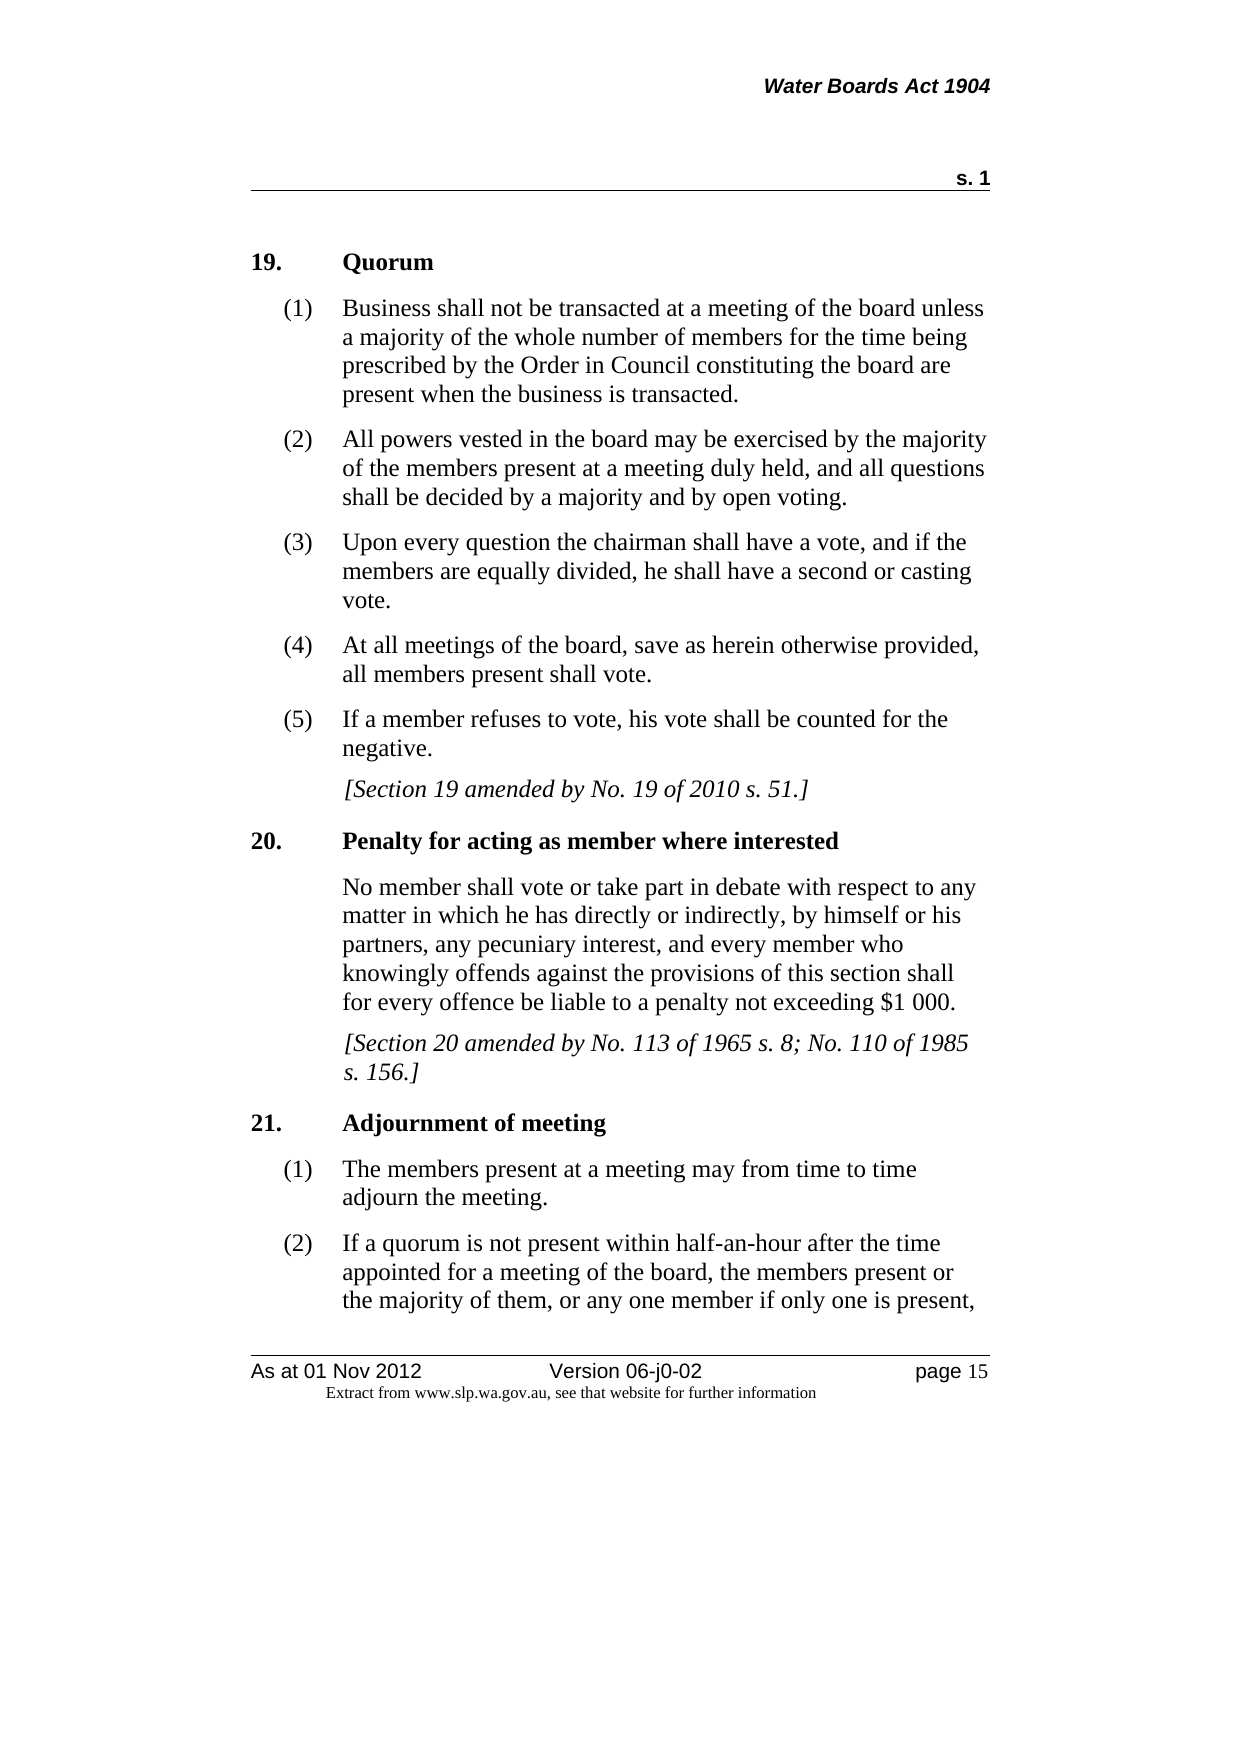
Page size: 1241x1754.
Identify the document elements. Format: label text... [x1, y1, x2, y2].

text (5) If a member refuses to vote, his vote shall be counted for the negative. [251, 704, 990, 762]
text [251, 1228, 990, 1314]
text [Section 20 amended by No. 113 of 1965 s. 8; No. 110 of 1985 s. 156.] [251, 1028, 990, 1085]
text (1) The members present at a meeting may from time to time adjourn the meeting. [251, 1154, 990, 1211]
subtitle 21. Adjournment of meeting [251, 1108, 990, 1137]
text No member shall vote or take part in debate with respect to any matter in which he has directly or indirectly, by himself or his partners, any pecuniary interest, and every member who knowingly offends against the provisions of this section shall for every offence be liable to a penalty not exceeding $1 000. [251, 872, 990, 1015]
text (1) Business shall not be transacted at a meeting of the board unless a majority of the whole number of members for the time being prescribed by the Order in Council constituting the board are present when the business is transacted. [251, 293, 990, 408]
text (4) At all meetings of the board, save as herein otherwise provided, all members present shall vote. [251, 630, 990, 688]
subtitle 19. Quorum [251, 247, 990, 276]
text (3) Upon every question the chairman shall have a vote, and if the members are equally divided, he shall have a second or casting vote. [251, 527, 990, 614]
subtitle 20. Penalty for acting as member where interested [251, 826, 990, 855]
text (2) All powers vested in the board may be exercised by the majority of the members present at a meeting duly held, and all questions shall be decided by a majority and by open voting. [251, 424, 990, 511]
text [Section 19 amended by No. 19 of 2010 s. 51.] [251, 774, 990, 803]
